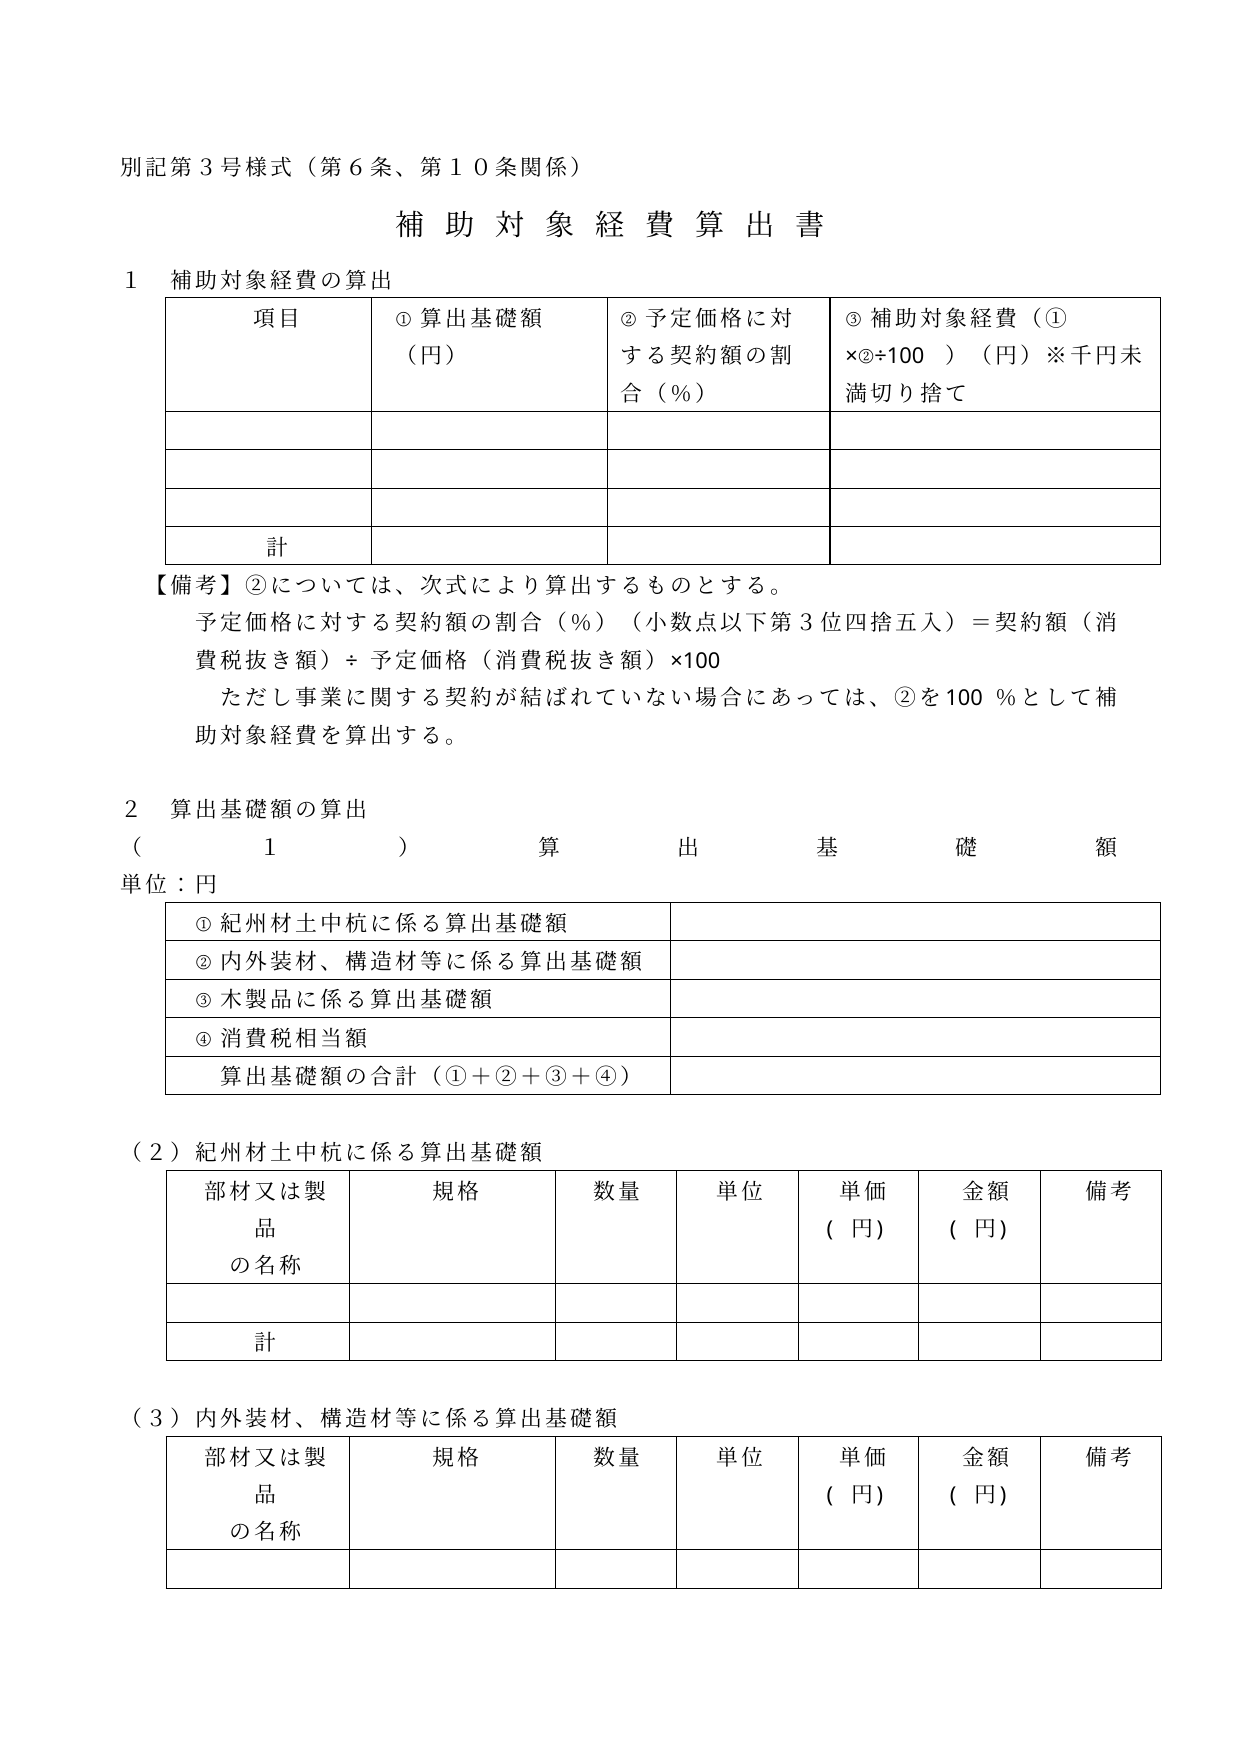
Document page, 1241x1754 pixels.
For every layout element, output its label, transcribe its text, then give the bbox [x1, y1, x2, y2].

table_cell [350, 1323, 555, 1360]
table_cell [799, 1284, 918, 1322]
table_header 単価(円) [799, 1171, 918, 1283]
text ただし事業に関する契約が結ばれていない場合にあっては、②を100％として補助対象経費を算出する。 [189, 677, 1120, 752]
table_header 単位 [677, 1171, 798, 1283]
table_cell [166, 412, 371, 449]
table_cell [608, 527, 829, 564]
table_cell [919, 1323, 1040, 1360]
table_header [671, 903, 1160, 940]
table_header ①算出基礎額（円） [372, 298, 607, 411]
table_cell [1041, 1284, 1161, 1322]
table_cell [799, 1323, 918, 1360]
table_cell [677, 1323, 798, 1360]
table_cell [831, 489, 1160, 526]
table_cell [608, 412, 829, 449]
table_cell [167, 1284, 349, 1322]
table_header ①紀州材土中杭に係る算出基礎額 [166, 903, 670, 940]
table_cell 計 [166, 527, 371, 564]
table_header 備考 [1041, 1437, 1161, 1549]
text 予定価格に対する契約額の割合（％）（小数点以下第３位四捨五入）＝契約額（消費税抜き額）÷予定価格（消費税抜き額）×100 [189, 603, 1120, 677]
text 【備考】②については、次式により算出するものとする。 [120, 565, 1120, 603]
table_cell [372, 489, 607, 526]
table_cell [1041, 1323, 1161, 1360]
table_cell [799, 1550, 918, 1587]
table_header 金額(円) [919, 1437, 1040, 1549]
table_cell ④消費税相当額 [166, 1018, 670, 1056]
table_cell [919, 1284, 1040, 1322]
table_cell [608, 450, 829, 487]
table_cell [556, 1550, 676, 1587]
table_cell [831, 527, 1160, 564]
table_cell [556, 1323, 676, 1360]
table_header 規格 [350, 1171, 555, 1283]
table_header 部材又は製品 の名称 [167, 1437, 349, 1549]
table_cell [919, 1550, 1040, 1587]
text （３）内外装材、構造材等に係る算出基礎額 [120, 1398, 1120, 1436]
table_cell 計 [167, 1323, 349, 1360]
table_cell ②内外装材、構造材等に係る算出基礎額 [166, 941, 670, 979]
table_cell [350, 1550, 555, 1587]
text 別記第３号様式（第６条、第１０条関係） [120, 148, 1120, 185]
table_header ③補助対象経費（①×②÷100）（円）※千円未満切り捨て [831, 298, 1160, 411]
table_cell [671, 980, 1160, 1017]
table_cell [350, 1284, 555, 1322]
text １ 補助対象経費の算出 [120, 260, 1120, 297]
table_cell [167, 1550, 349, 1587]
table_cell [556, 1284, 676, 1322]
table_cell [372, 450, 607, 487]
table_header 項目 [166, 298, 371, 411]
text ２ 算出基礎額の算出 [120, 790, 1120, 827]
text （２）紀州材土中杭に係る算出基礎額 [120, 1132, 1120, 1170]
table_cell [677, 1284, 798, 1322]
text 補助対象経費算出書 [120, 185, 1120, 260]
text （１）算出基礎額 単位：円 [120, 827, 1120, 902]
table_header 数量 [556, 1171, 676, 1283]
table_cell [608, 489, 829, 526]
table_cell [372, 527, 607, 564]
table_header ②予定価格に対する契約額の割合（％） [608, 298, 829, 411]
table_cell [166, 489, 371, 526]
table_cell [1041, 1550, 1161, 1587]
table_cell [671, 941, 1160, 979]
table_header 備考 [1041, 1171, 1161, 1283]
table_header 単価(円) [799, 1437, 918, 1549]
table_header 数量 [556, 1437, 676, 1549]
table_cell 算出基礎額の合計（①＋②＋③＋④） [166, 1057, 670, 1094]
table_cell [372, 412, 607, 449]
table_header 部材又は製品 の名称 [167, 1171, 349, 1283]
table_cell [831, 412, 1160, 449]
table_cell [671, 1018, 1160, 1056]
table_header 金額(円) [919, 1171, 1040, 1283]
table_cell [677, 1550, 798, 1587]
table_cell [166, 450, 371, 487]
table_cell ③木製品に係る算出基礎額 [166, 980, 670, 1017]
table_cell [671, 1057, 1160, 1094]
table_cell [831, 450, 1160, 487]
table_header 規格 [350, 1437, 555, 1549]
table_header 単位 [677, 1437, 798, 1549]
